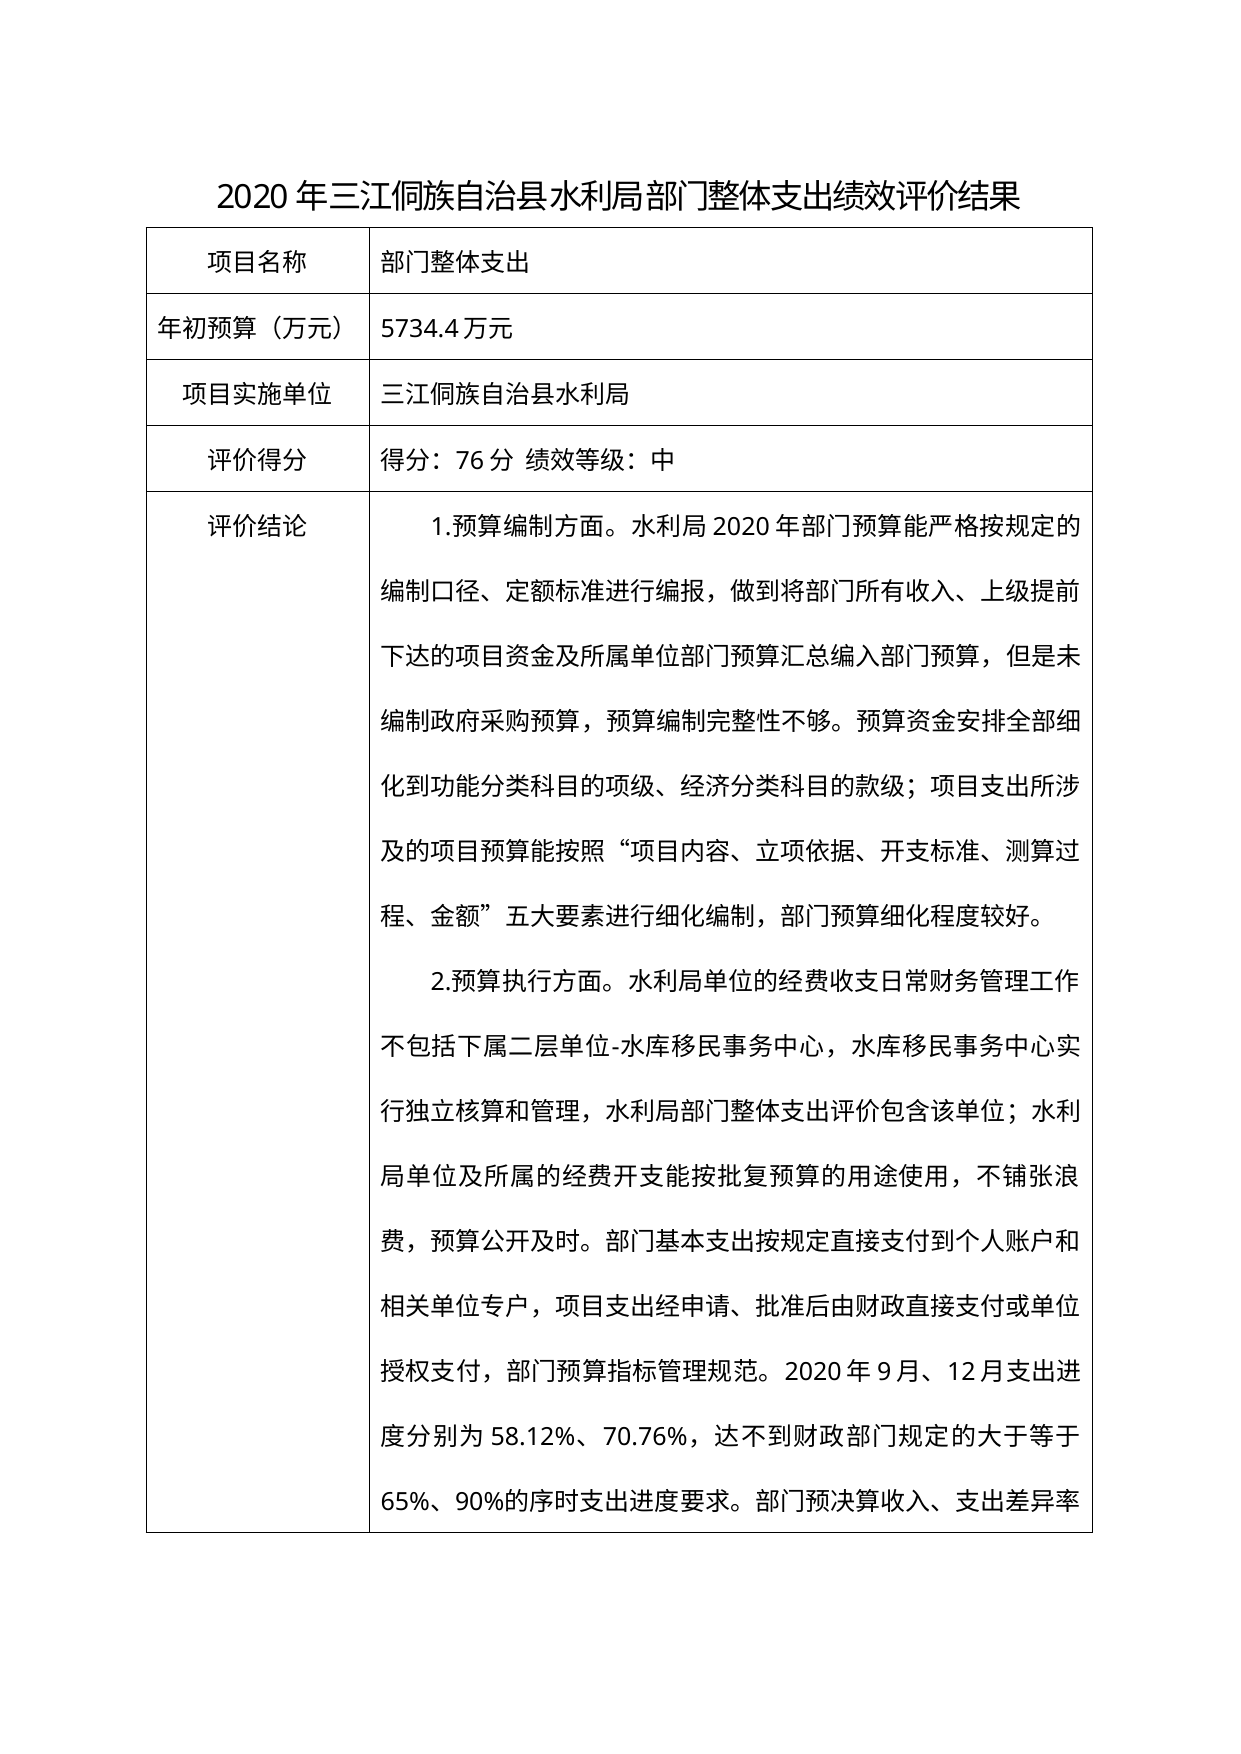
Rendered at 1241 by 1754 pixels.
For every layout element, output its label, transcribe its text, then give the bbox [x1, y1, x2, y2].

table_cell 项目实施单位 [147, 360, 369, 425]
table_cell 5734.4万元 [370, 294, 1092, 359]
table_cell 年初预算（万元） [147, 294, 369, 359]
table_cell 评价得分 [147, 426, 369, 491]
table_header 项目名称 [147, 228, 369, 293]
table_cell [370, 492, 1092, 1532]
text 2020年三江侗族自治县水利局部门整体支出绩效评价结果 [148, 162, 1092, 227]
table_header 部门整体支出 [370, 228, 1092, 293]
table_cell 得分：76分 绩效等级：中 [370, 426, 1092, 491]
table_cell 评价结论 [147, 492, 369, 1532]
table_cell 三江侗族自治县水利局 [370, 360, 1092, 425]
